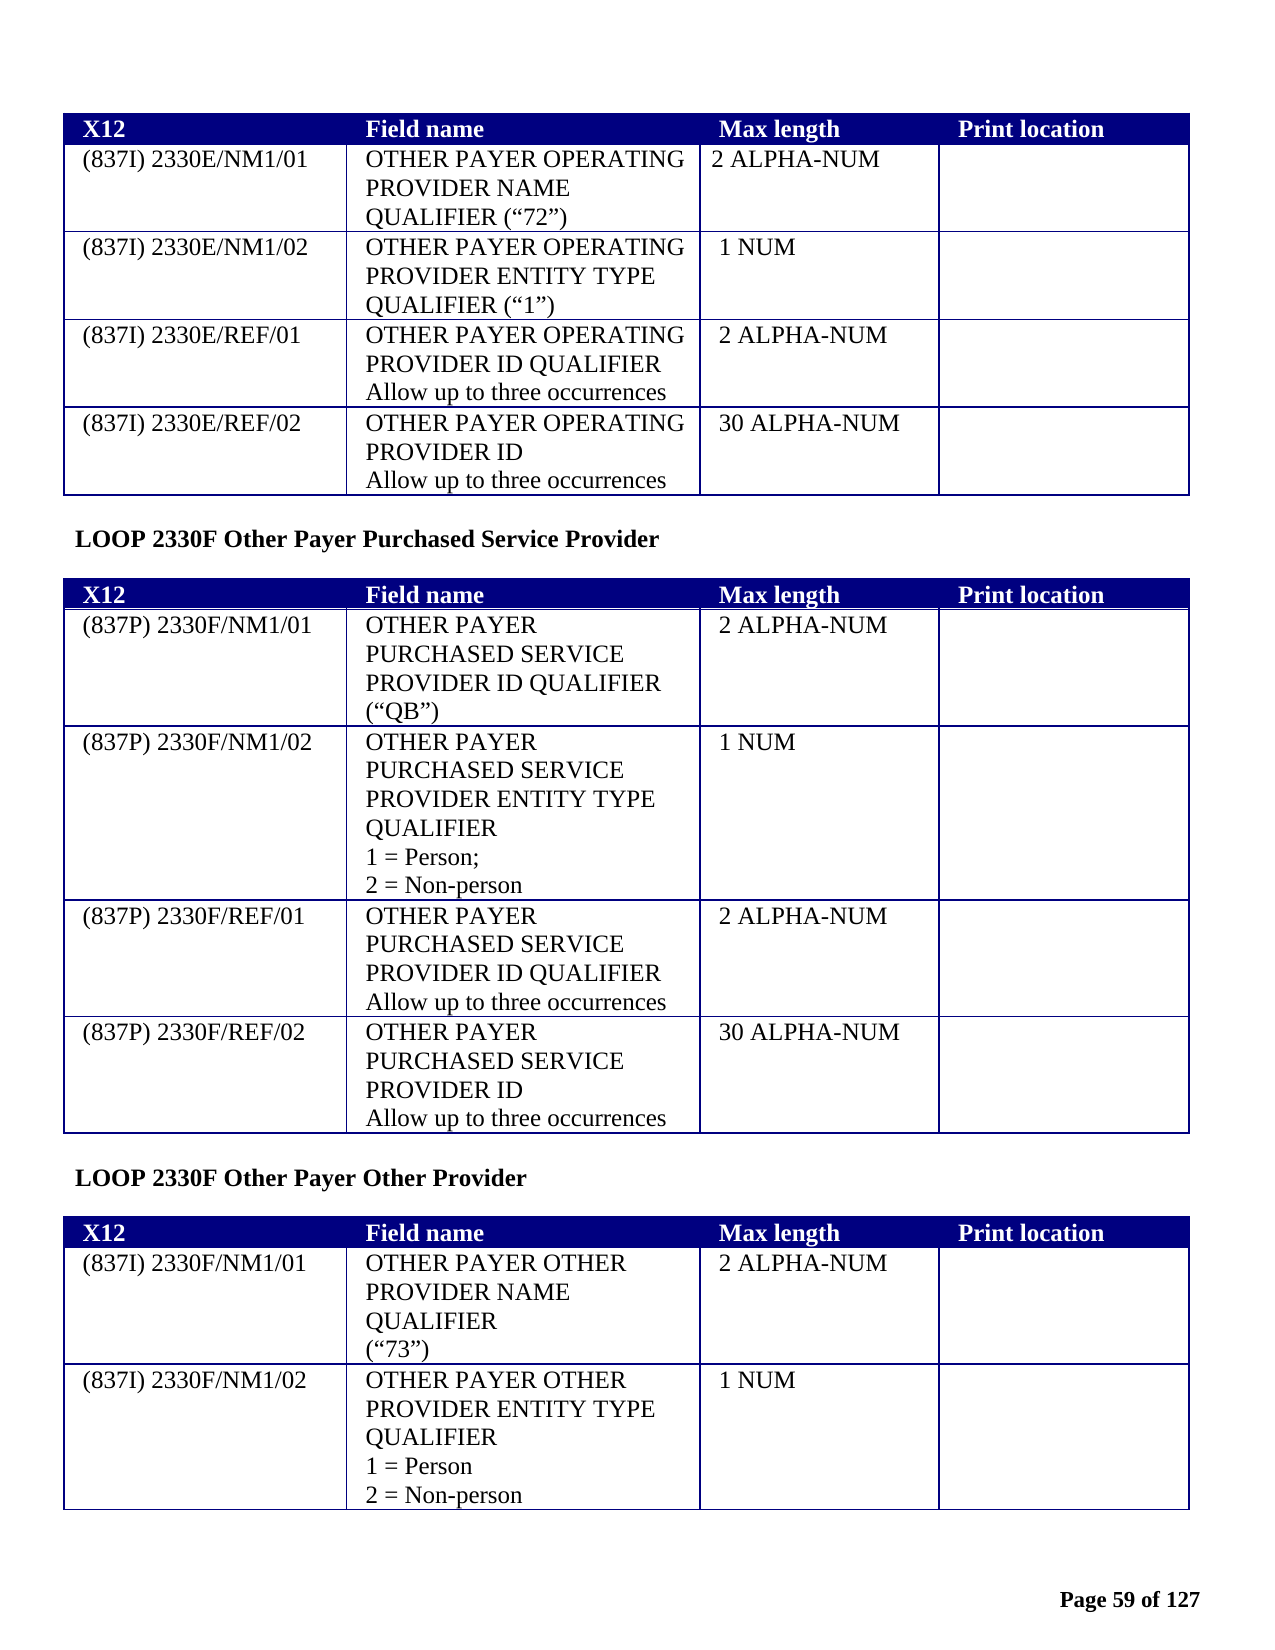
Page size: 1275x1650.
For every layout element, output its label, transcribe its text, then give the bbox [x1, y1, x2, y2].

table_header Print location [940, 580, 1188, 608]
table_cell 2 ALPHA-NUM [701, 145, 938, 231]
table_cell [940, 1248, 1188, 1363]
table_header X12 [65, 114, 346, 143]
table_cell (837P) 2330F/REF/01 [65, 901, 346, 1016]
table_cell 30 ALPHA-NUM [701, 408, 938, 494]
table_cell OTHER PAYER PURCHASED SERVICE PROVIDER ID Allow up to three occurrences [347, 1017, 699, 1132]
table_cell OTHER PAYER OTHER PROVIDER NAME QUALIFIER (“73”) [347, 1248, 699, 1363]
table_cell OTHER PAYER PURCHASED SERVICE PROVIDER ID QUALIFIER Allow up to three occurrences [347, 901, 699, 1016]
table_cell (837I) 2330F/NM1/01 [65, 1248, 346, 1363]
table_cell OTHER PAYER OPERATING PROVIDER ID Allow up to three occurrences [347, 408, 699, 494]
table_cell OTHER PAYER OPERATING PROVIDER ENTITY TYPE QUALIFIER (“1”) [347, 232, 699, 318]
table_cell 1 NUM [701, 727, 938, 899]
table_cell 2 ALPHA-NUM [701, 320, 938, 406]
table_cell OTHER PAYER PURCHASED SERVICE PROVIDER ID QUALIFIER (“QB”) [347, 610, 699, 725]
table_cell 2 ALPHA-NUM [701, 901, 938, 1016]
table_header X12 [65, 1218, 346, 1247]
table_cell (837I) 2330E/REF/02 [65, 408, 346, 494]
table_cell [940, 901, 1188, 1016]
text LOOP 2330F Other Payer Purchased Service Provider [75, 524, 1200, 553]
table_cell (837P) 2330F/REF/02 [65, 1017, 346, 1132]
table_header Print location [940, 114, 1188, 143]
table_cell 2 ALPHA-NUM [701, 610, 938, 725]
table_cell [940, 727, 1188, 899]
table_cell [940, 145, 1188, 231]
table_cell (837I) 2330F/NM1/02 [65, 1365, 346, 1509]
table_header Max length [701, 580, 938, 608]
table_header Field name [347, 580, 699, 608]
table_cell (837P) 2330F/NM1/02 [65, 727, 346, 899]
table_cell 30 ALPHA-NUM [701, 1017, 938, 1132]
table_cell [940, 610, 1188, 725]
table_cell OTHER PAYER OPERATING PROVIDER ID QUALIFIER Allow up to three occurrences [347, 320, 699, 406]
table_cell [940, 232, 1188, 318]
table_cell (837I) 2330E/REF/01 [65, 320, 346, 406]
table_header Field name [347, 1218, 699, 1247]
table_cell (837P) 2330F/NM1/01 [65, 610, 346, 725]
table_cell OTHER PAYER OPERATING PROVIDER NAME QUALIFIER (“72”) [347, 145, 699, 231]
table_header Print location [940, 1218, 1188, 1247]
table_header Max length [701, 114, 938, 143]
text LOOP 2330F Other Payer Other Provider [75, 1163, 1200, 1191]
table_cell (837I) 2330E/NM1/01 [65, 145, 346, 231]
table_cell [940, 320, 1188, 406]
table_header Field name [347, 114, 699, 143]
table_cell OTHER PAYER PURCHASED SERVICE PROVIDER ENTITY TYPE QUALIFIER 1 = Person; 2 = Non-person [347, 727, 699, 899]
table_cell [940, 1365, 1188, 1509]
table_cell 2 ALPHA-NUM [701, 1248, 938, 1363]
table_cell 1 NUM [701, 232, 938, 318]
table_cell (837I) 2330E/NM1/02 [65, 232, 346, 318]
table_cell [940, 408, 1188, 494]
table_cell OTHER PAYER OTHER PROVIDER ENTITY TYPE QUALIFIER 1 = Person 2 = Non-person [347, 1365, 699, 1509]
table_cell [940, 1017, 1188, 1132]
table_cell 1 NUM [701, 1365, 938, 1509]
table_header X12 [65, 580, 346, 608]
table_header Max length [701, 1218, 938, 1247]
